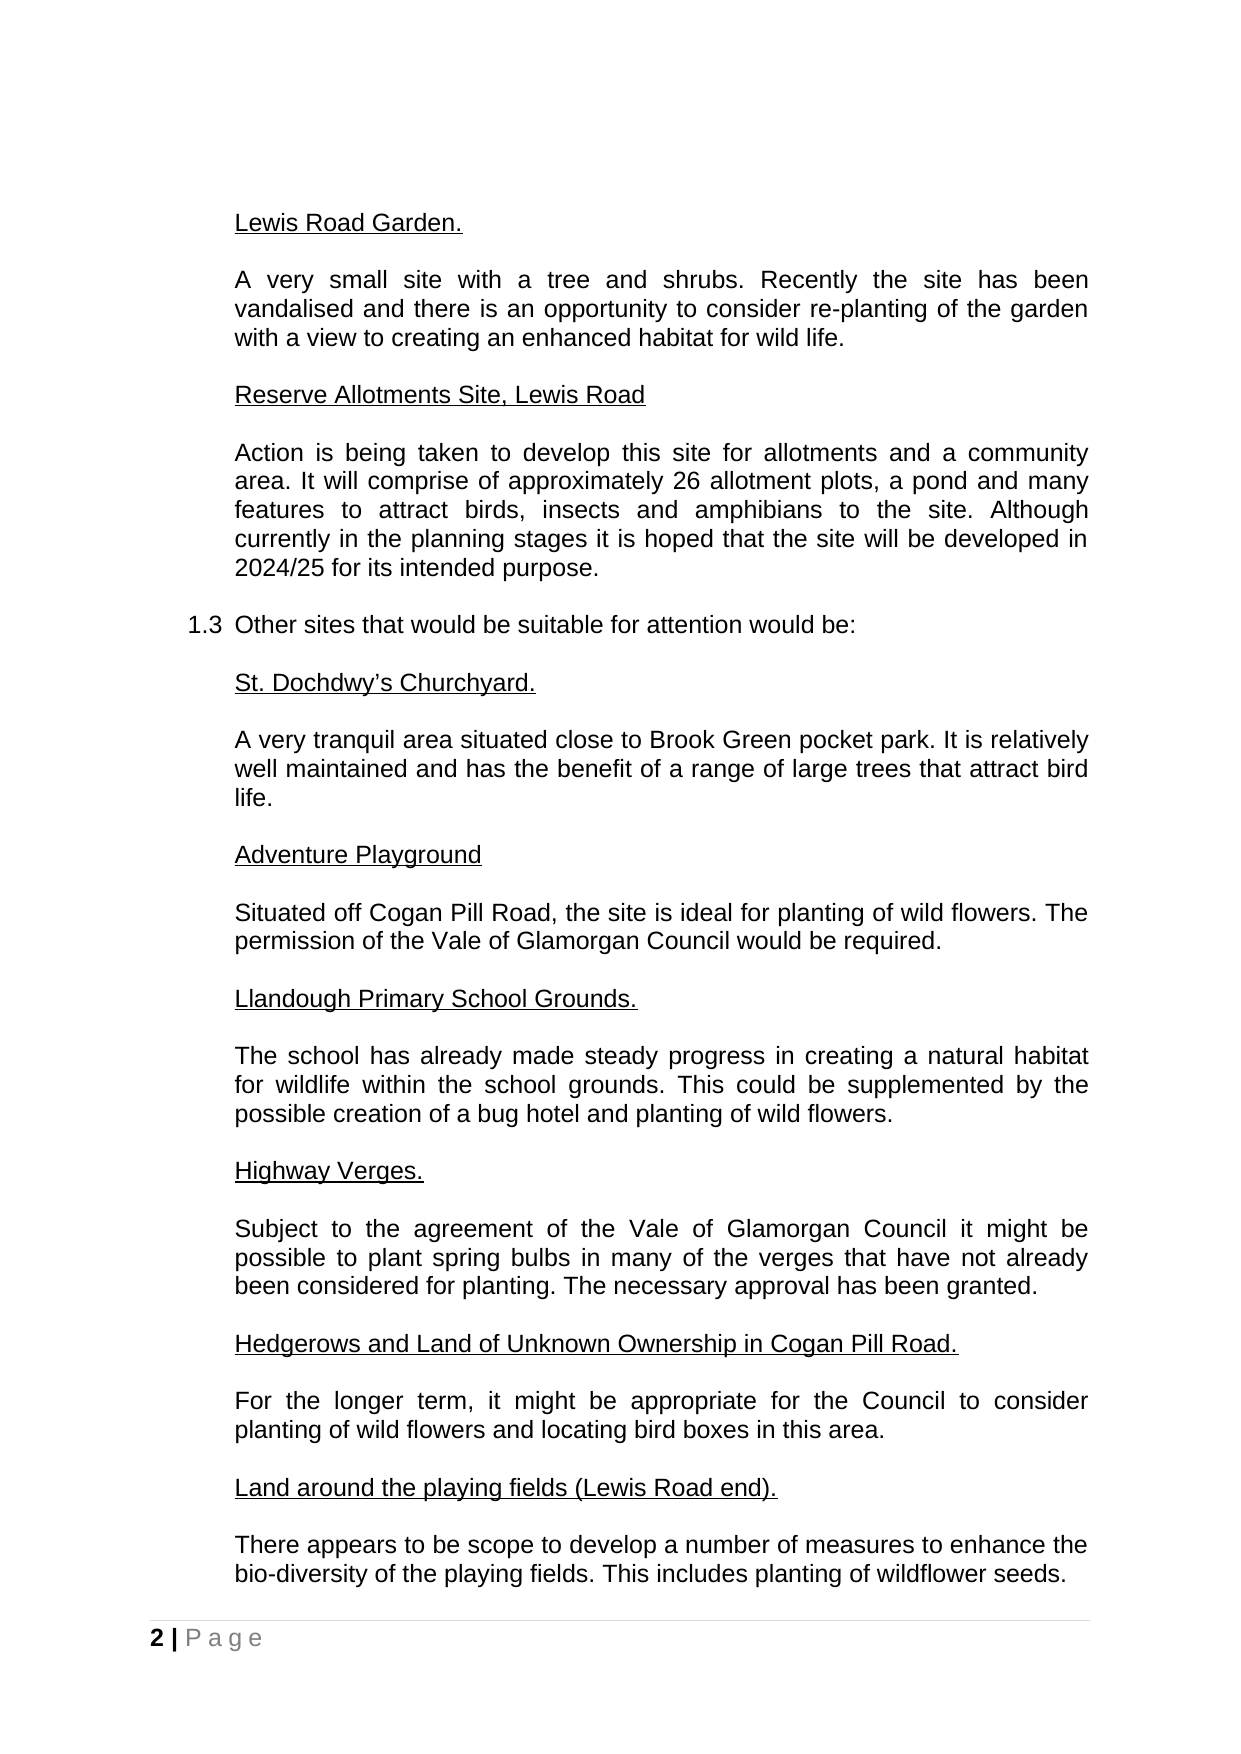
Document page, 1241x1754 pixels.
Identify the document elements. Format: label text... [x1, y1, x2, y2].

list Other sites that would be suitable for attention would be: [187, 610, 1090, 639]
text Reserve Allotments Site, Lewis Road [234, 380, 1090, 409]
text There appears to be scope to develop a number of measures to enhance the bio-diversity of the playing fields. This includes planting of wildflower seeds. [234, 1530, 1090, 1587]
text St. Dochdwy’s Churchyard. [234, 667, 1090, 696]
text Grounds. [234, 984, 1090, 1012]
text Highway Verges. [234, 1156, 1090, 1185]
text Situated off , the site is ideal for planting of wild flowers. The permission of the Vale of Glamorgan Council would be required. [234, 897, 1090, 955]
text Adventure Playground [234, 840, 1090, 869]
text For the longer term, it might be appropriate for the Council to consider planting of wild flowers and locating bird boxes in this area. [234, 1386, 1090, 1444]
text Lewis Road Garden. [234, 207, 1090, 236]
text Action is being taken to develop this site for allotments and a community area. It will comprise of approximately 26 allotment plots, a pond and many features to attract birds, insects and amphibians to the site. Although currently in the planning stages it is hoped that the site will be developed in 2024/25 for its intended purpose. [234, 437, 1090, 581]
text A very tranquil area situated close to Brook Green pocket park. It is relatively well maintained and has the benefit of a range of large trees that attract bird life. [234, 725, 1090, 811]
text Hedgerows and Ownership in . [234, 1329, 1090, 1357]
text A very small site with a tree and shrubs. Recently the site has been vandalised and there is an opportunity to consider re-planting of the garden with a view to creating an enhanced habitat for wild life. [234, 265, 1090, 351]
text Land around the playing fields (Lewis Road end). [234, 1472, 1090, 1501]
text The school has already made steady progress in creating a natural habitat for wildlife within the school grounds. This could be supplemented by the possible creation of a bug hotel and planting of wild flowers. [234, 1041, 1090, 1127]
text Subject to the agreement of the Vale of Glamorgan Council it might be possible to plant spring bulbs in many of the verges that have not already been considered for planting. The necessary approval has been granted. [234, 1214, 1090, 1300]
